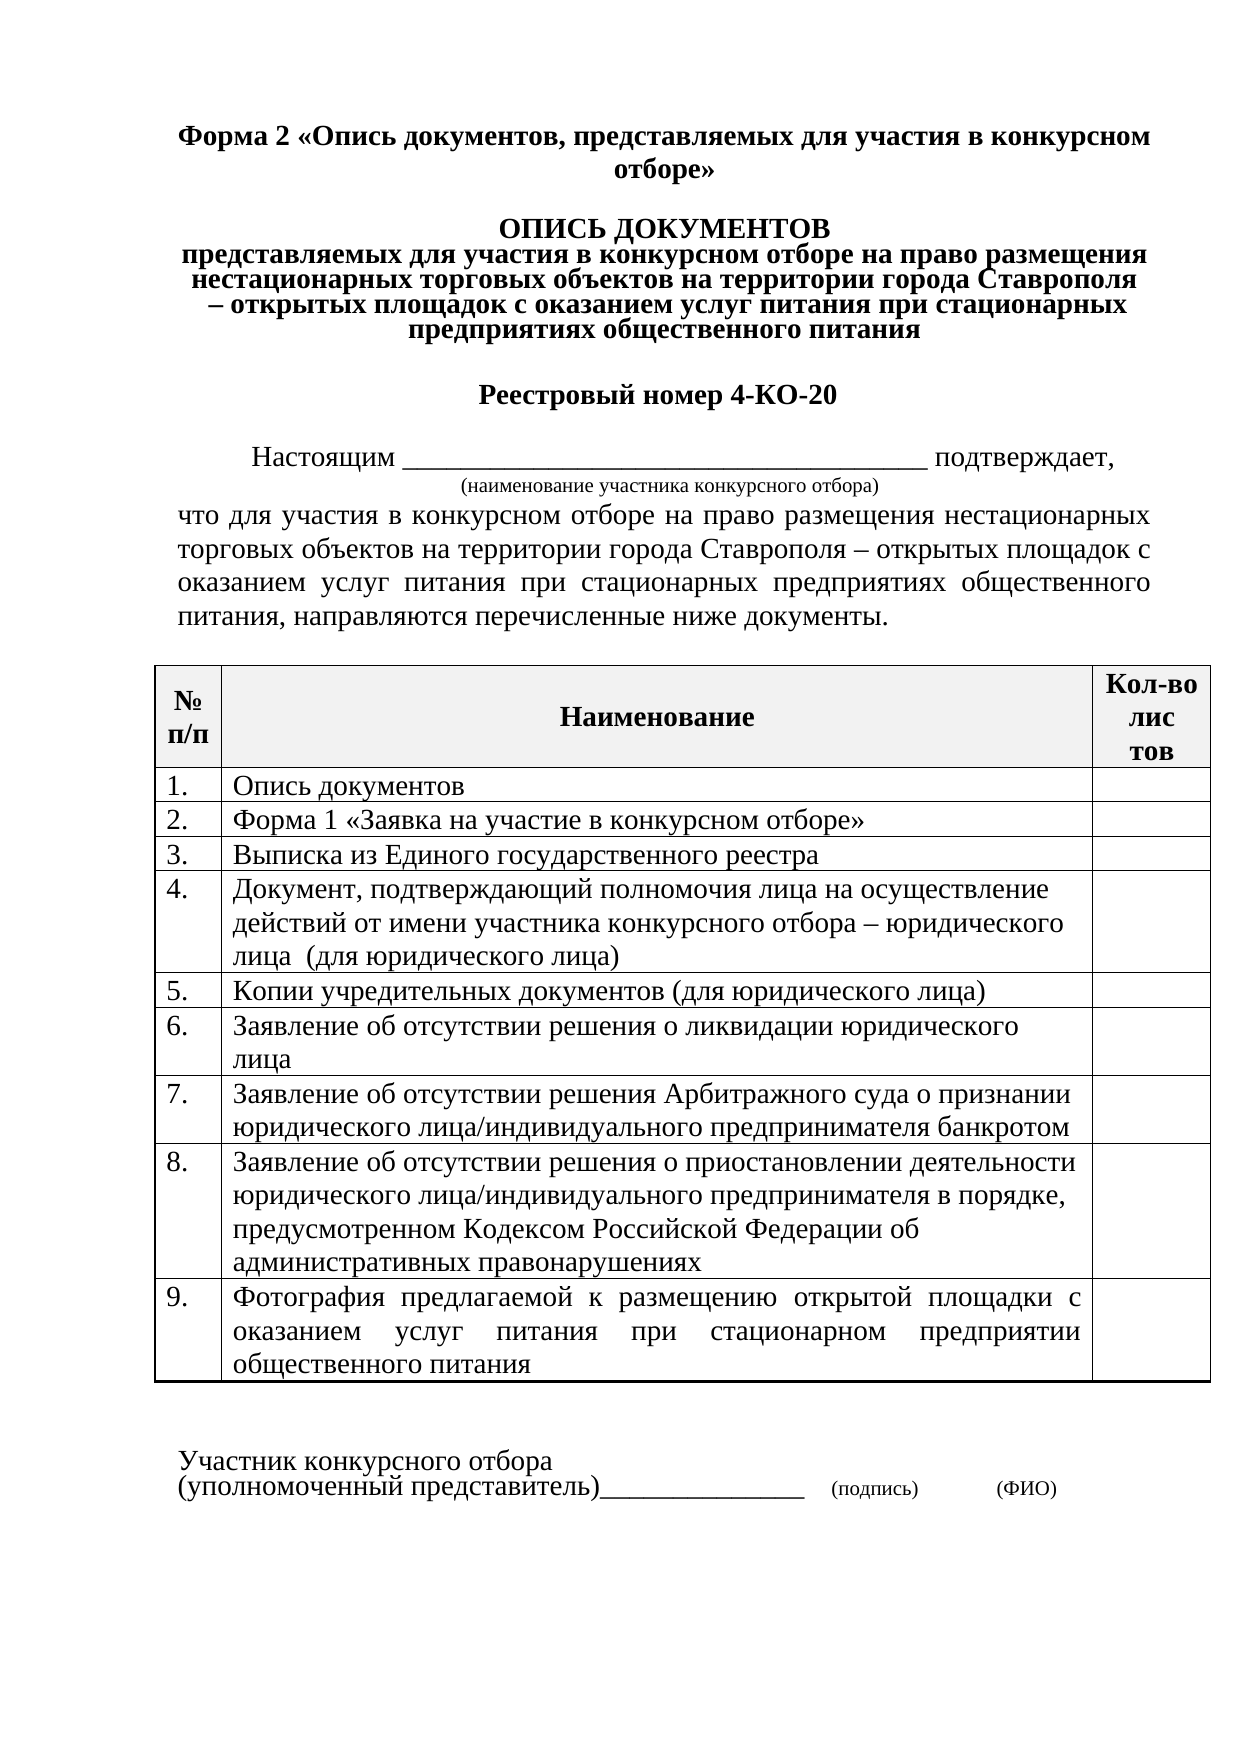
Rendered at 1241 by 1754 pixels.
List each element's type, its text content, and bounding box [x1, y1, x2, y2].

table_cell Опись документов [222, 768, 1092, 801]
table_cell Заявление об отсутствии решения Арбитражного суда о признании юридического лица/индивидуального предпринимателя банкротом [222, 1076, 1092, 1143]
table_header Наименование [222, 666, 1092, 767]
text – открытых площадок с оказанием услуг питания при стационарных предприятиях общественного питания [177, 294, 1152, 344]
table_header № п/п [156, 666, 221, 767]
text Форма 2 «Опись документов, представляемых для участия в конкурсном отборе» [177, 118, 1152, 185]
text представляемых для участия в конкурсном отборе на право размещения нестационарных торговых объектов на территории города Ставрополя [177, 244, 1152, 294]
table_cell [1093, 837, 1210, 870]
text ОПИСЬ ДОКУМЕНТОВ [177, 219, 621, 244]
table_cell Копии учредительных документов (для юридического лица) [222, 973, 1092, 1007]
table_cell [1093, 973, 1210, 1007]
table_cell Выписка из Единого государственного реестра [222, 837, 1092, 870]
table_cell [1093, 1144, 1210, 1278]
table_cell [1093, 802, 1210, 836]
table_cell Заявление об отсутствии решения о приостановлении деятельности юридического лица/индивидуального предпринимателя в порядке, предусмотренном Кодексом Российской Федерации об административных правонарушениях [222, 1144, 1092, 1278]
text ОПИСЬ ДОКУМЕНТОВ [631, 219, 1152, 244]
table_cell [1093, 1076, 1210, 1143]
table_cell [1093, 1008, 1210, 1075]
table_cell Заявление об отсутствии решения о ликвидации юридического лица [222, 1008, 1092, 1075]
table_cell Фотография предлагаемой к размещению открытой площадки с оказанием услуг питания при стационарном предприятии общественного питания [222, 1279, 1092, 1380]
table_cell [156, 973, 221, 1007]
table_cell [156, 802, 221, 836]
table_cell 7. [156, 1076, 221, 1143]
text (уполномоченный представитель)______________ (подпись) (ФИО) [181, 1475, 1152, 1500]
table_cell [156, 837, 221, 870]
text Участник конкурсного отбора [177, 1450, 1152, 1475]
table_cell [1093, 871, 1210, 972]
text что для участия в конкурсном отборе на право размещения нестационарных торговых объектов на территории города Ставрополя – открытых площадок с оказанием услуг питания при стационарных предприятиях общественного питания, направляются перечисленные ниже документы. [177, 497, 1152, 631]
table_cell [1093, 768, 1210, 801]
table_cell 9. [156, 1279, 221, 1380]
text (наименование участника конкурсного отбора) [177, 473, 1152, 497]
text Настоящим ____________________________________ подтверждает, [177, 439, 1152, 473]
table_cell [156, 871, 221, 972]
table_cell [1093, 1279, 1210, 1380]
table_cell 8. [156, 1144, 221, 1278]
table_cell Форма 1 «Заявка на участие в конкурсном отборе» [222, 802, 1092, 836]
table_cell [156, 1008, 221, 1075]
table_cell Документ, подтверждающий полномочия лица на осуществление действий от имени участника конкурсного отбора – юридического лица (для юридического лица) [222, 871, 1092, 972]
table_cell [156, 768, 221, 801]
subtitle Реестровый номер 4-КО-20 [177, 377, 1138, 411]
table_header Кол-во лис тов [1093, 666, 1210, 767]
